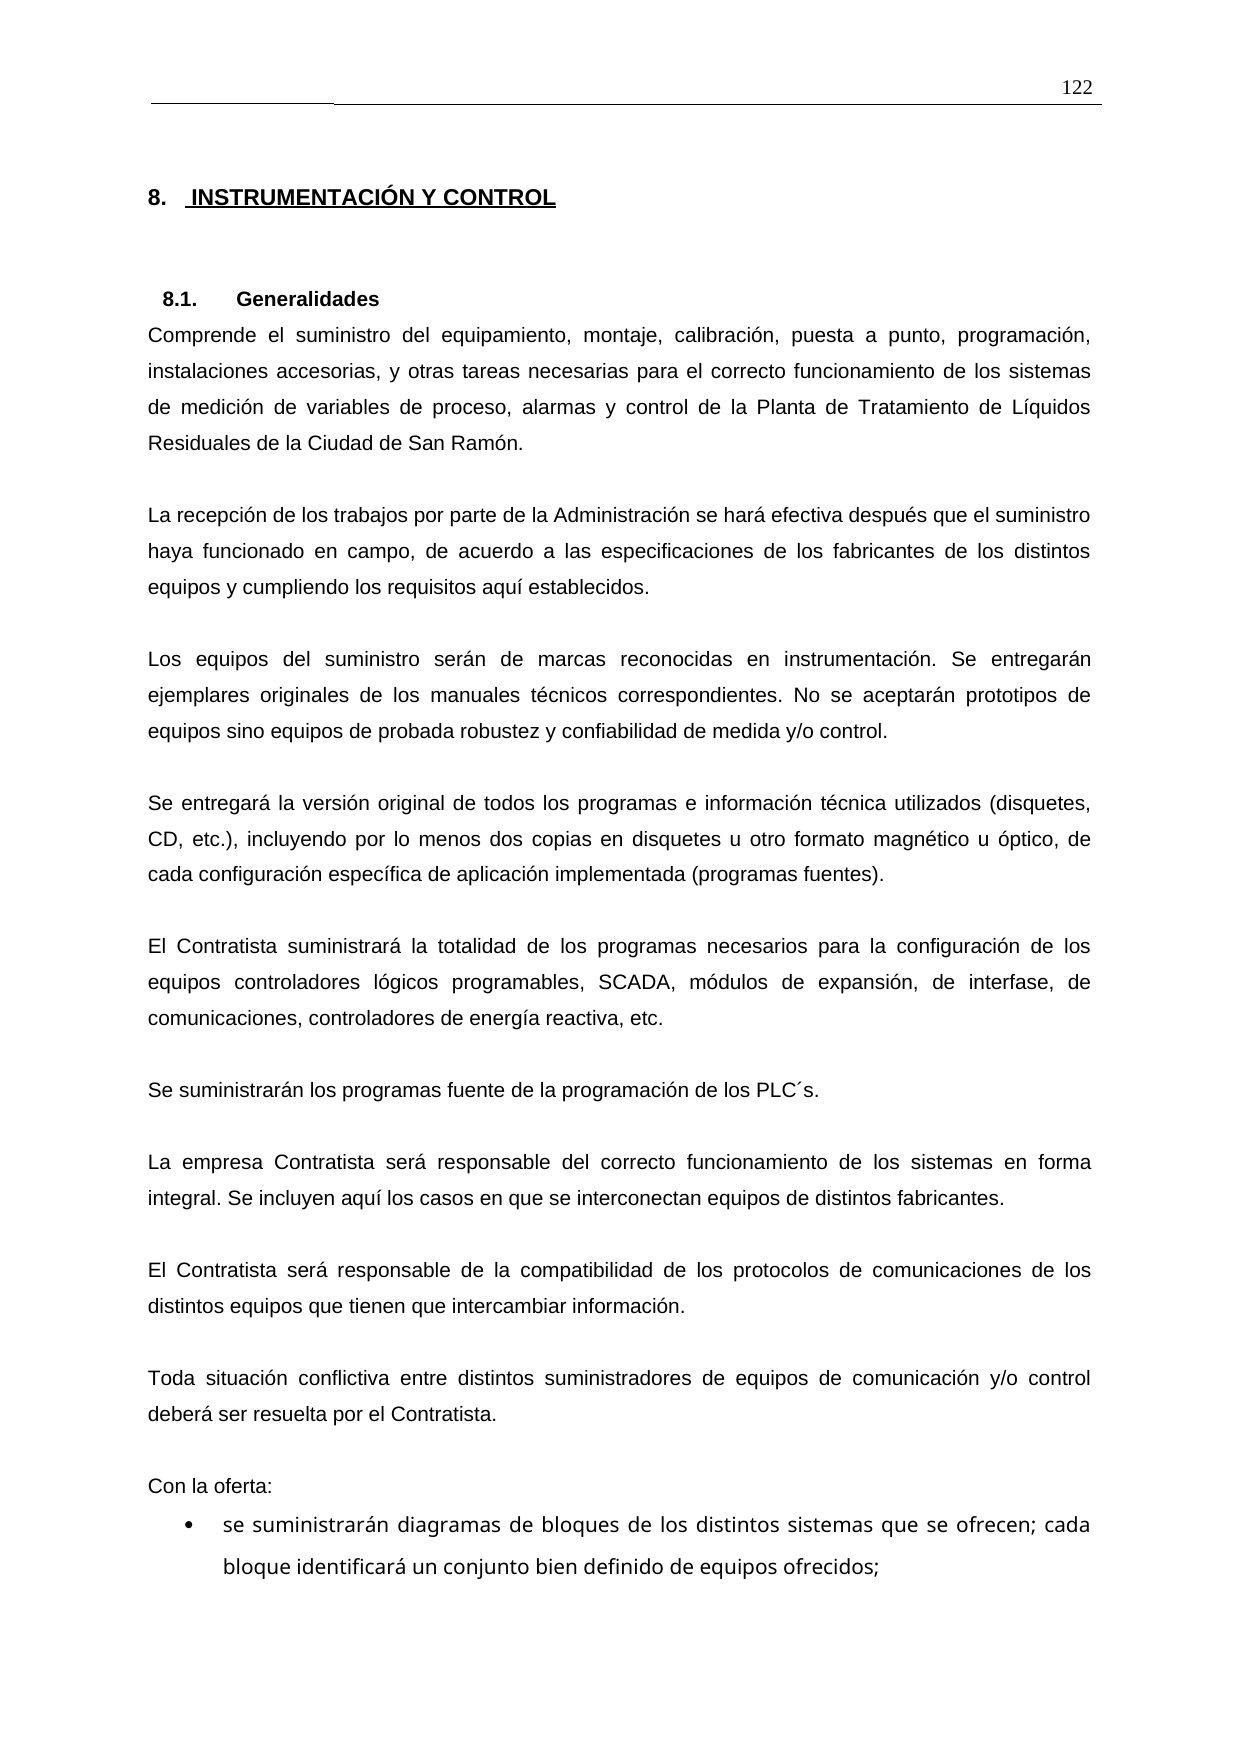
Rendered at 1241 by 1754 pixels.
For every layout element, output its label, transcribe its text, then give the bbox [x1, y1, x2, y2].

text La recepción de los trabajos por parte de la Administración se hará efectiva después que el suministro haya funcionado en campo, de acuerdo a las especificaciones de los fabricantes de los distintos equipos y cumpliendo los requisitos aquí establecidos. [148, 503, 1092, 598]
text El Contratista suministrará la totalidad de los programas necesarios para la configuración de los equipos controladores lógicos programables, SCADA, módulos de expansión, de interfase, de comunicaciones, controladores de energía reactiva, etc. [148, 934, 1092, 1030]
list se suministrarán diagramas de bloques de los distintos sistemas que se ofrecen; cada bloque identificará un conjunto bien definido de equipos ofrecidos; [185, 1510, 1092, 1581]
subtitle INSTRUMENTACIÓN Y CONTROL [148, 184, 1092, 210]
subtitle Generalidades [162, 287, 1092, 311]
text El Contratista será responsable de la compatibilidad de los protocolos de comunicaciones de los distintos equipos que tienen que intercambiar información. [148, 1258, 1092, 1318]
text Con la oferta: [148, 1474, 1092, 1498]
text La empresa Contratista será responsable del correcto funcionamiento de los sistemas en forma integral. Se incluyen aquí los casos en que se interconectan equipos de distintos fabricantes. [148, 1150, 1092, 1210]
text Comprende el suministro del equipamiento, montaje, calibración, puesta a punto, programación, instalaciones accesorias, y otras tareas necesarias para el correcto funcionamiento de los sistemas de medición de variables de proceso, alarmas y control de la Planta de Tratamiento de Líquidos Residuales de la Ciudad de San Ramón. [148, 323, 1092, 455]
text Se suministrarán los programas fuente de la programación de los PLC´s. [148, 1078, 1092, 1102]
text Los equipos del suministro serán de marcas reconocidas en instrumentación. Se entregarán ejemplares originales de los manuales técnicos correspondientes. No se aceptarán prototipos de equipos sino equipos de probada robustez y confiabilidad de medida y/o control. [148, 647, 1092, 742]
text Toda situación conflictiva entre distintos suministradores de equipos de comunicación y/o control deberá ser resuelta por el Contratista. [148, 1366, 1092, 1426]
text Se entregará la versión original de todos los programas e información técnica utilizados (disquetes, CD, etc.), incluyendo por lo menos dos copias en disquetes u otro formato magnético u óptico, de cada configuración específica de aplicación implementada (programas fuentes). [148, 790, 1092, 886]
